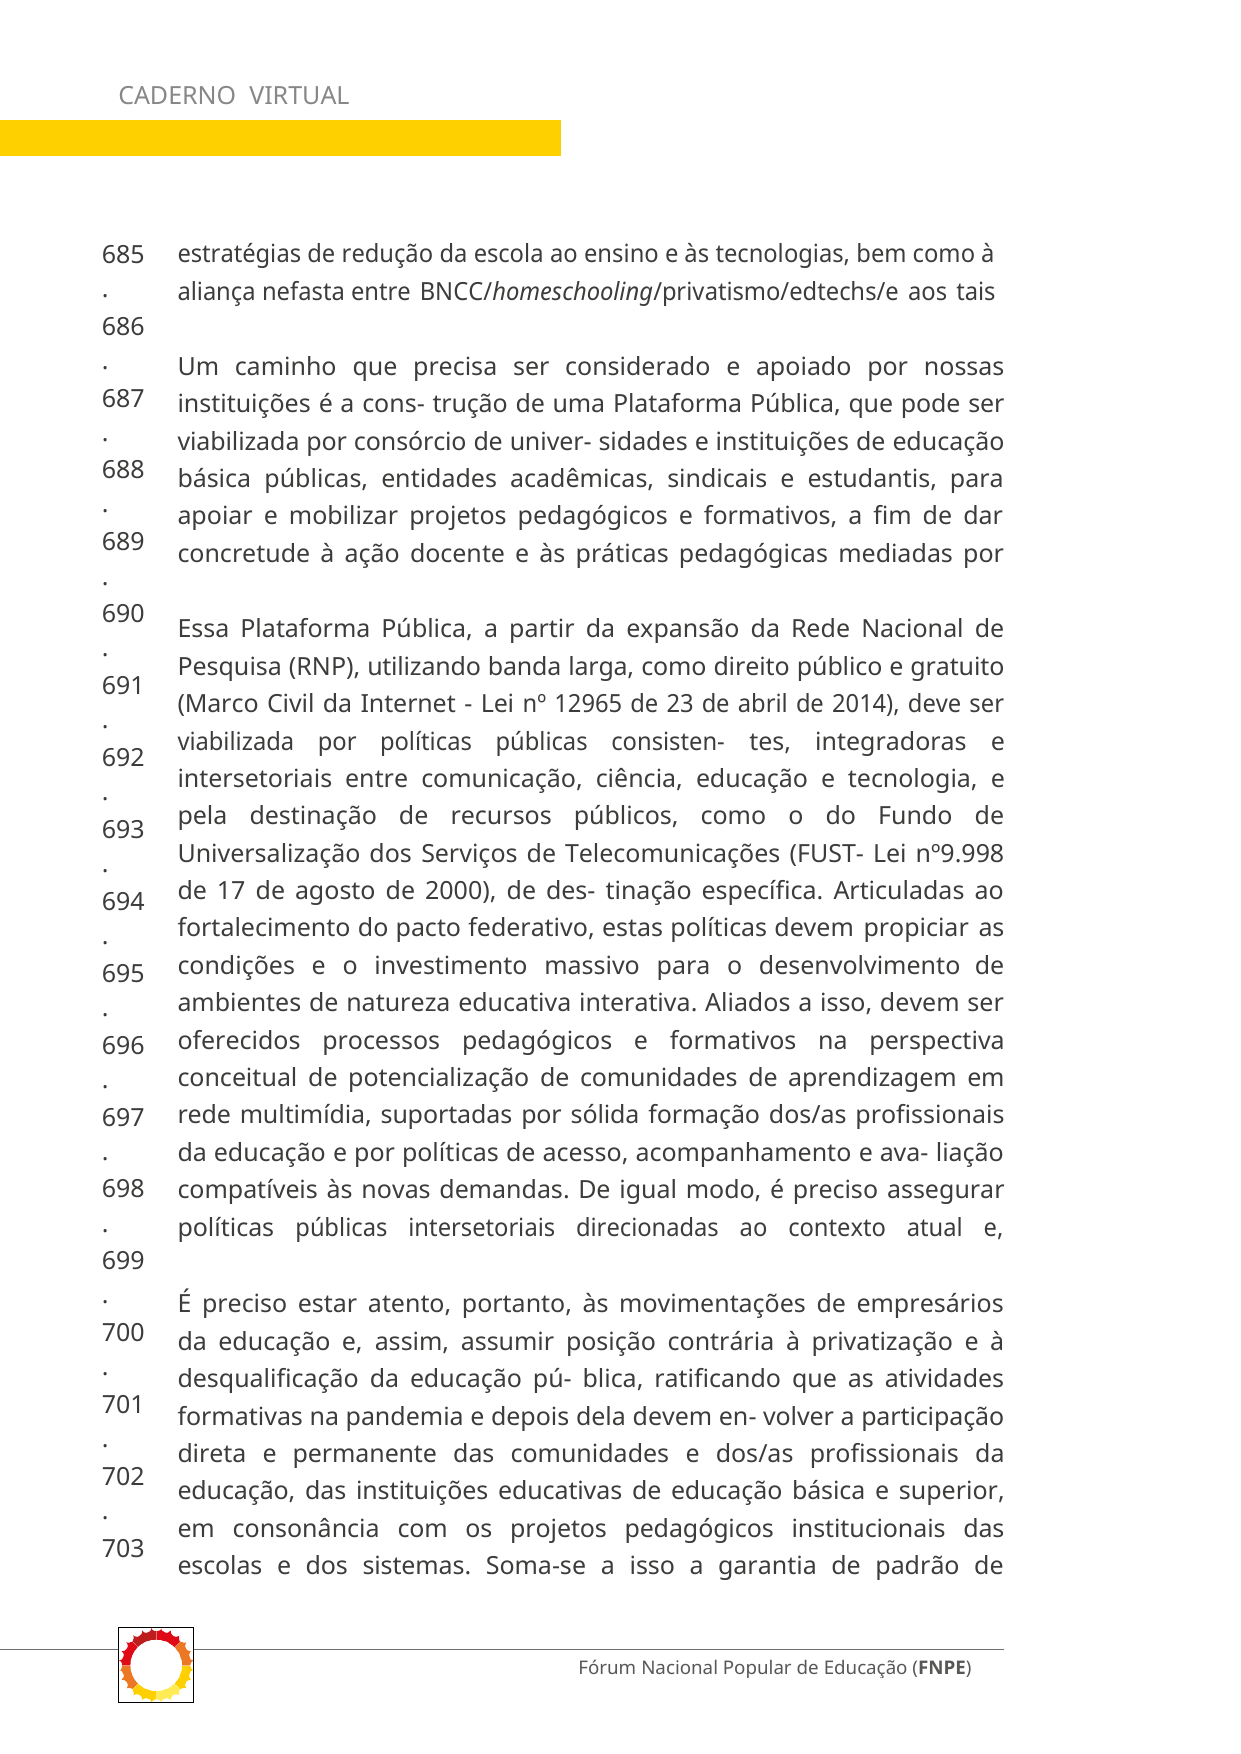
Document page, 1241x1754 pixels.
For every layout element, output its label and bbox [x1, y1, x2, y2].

picture [119, 1628, 193, 1702]
